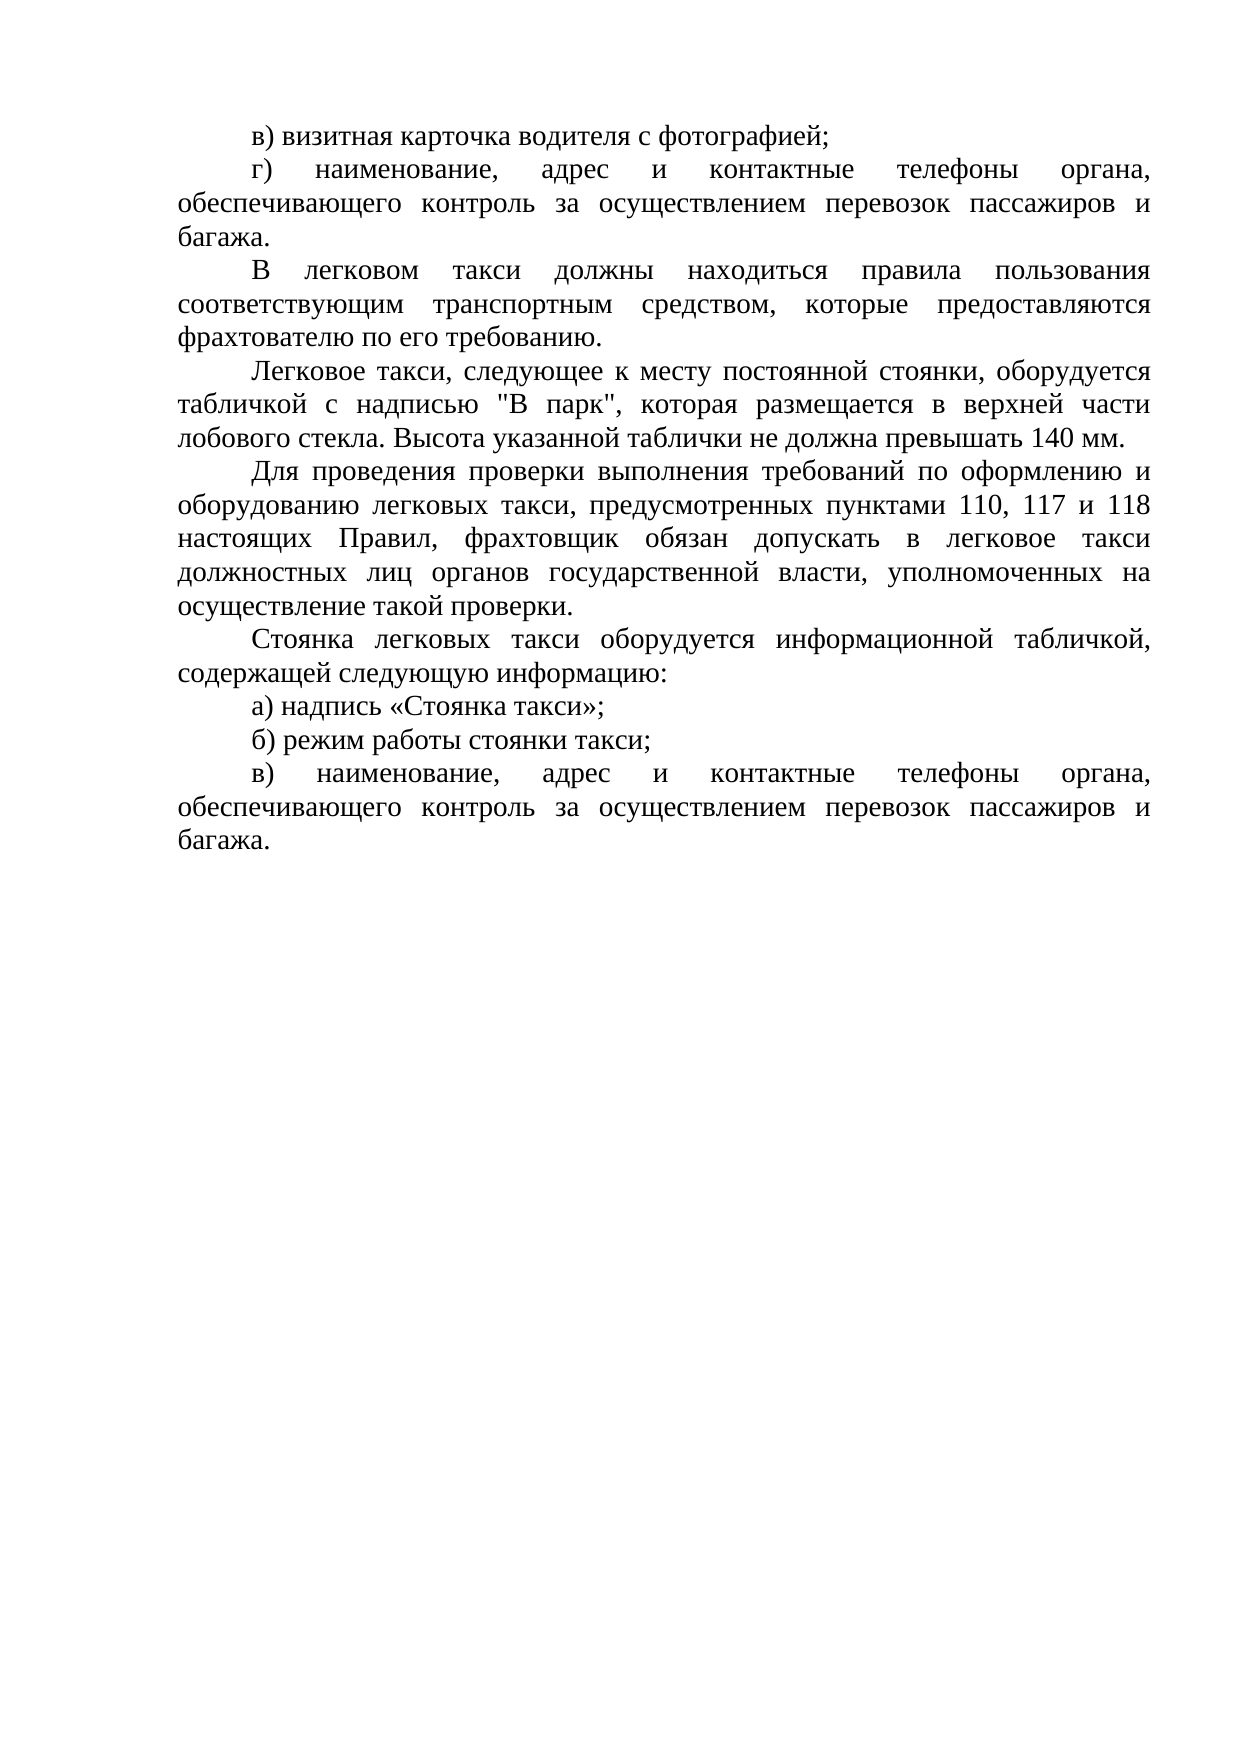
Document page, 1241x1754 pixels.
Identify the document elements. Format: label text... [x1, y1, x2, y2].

text В легковом такси должны находиться правила пользования соответствующим транспортным средством, которые предоставляются фрахтователю по его требованию. [177, 252, 1152, 353]
text Стоянка легковых такси оборудуется информационной табличкой, содержащей следующую информацию: [177, 621, 1152, 688]
text в) наименование, адрес и контактные телефоны органа, обеспечивающего контроль за осуществлением перевозок пассажиров и багажа. [177, 755, 1152, 856]
text в) визитная карточка водителя с фотографией; [177, 118, 1152, 152]
text г) наименование, адрес и контактные телефоны органа, обеспечивающего контроль за осуществлением перевозок пассажиров и багажа. [177, 152, 1152, 252]
text Легковое такси, следующее к месту постоянной стоянки, оборудуется табличкой с надписью "В парк", которая размещается в верхней части лобового стекла. Высота указанной таблички не должна превышать 140 мм. [177, 353, 1152, 453]
text б) режим работы стоянки такси; [177, 722, 1152, 755]
text Для проведения проверки выполнения требований по оформлению и оборудованию легковых такси, предусмотренных пунктами 110, 117 и 118 настоящих Правил, фрахтовщик обязан допускать в легковое такси должностных лиц органов государственной власти, уполномоченных на осуществление такой проверки. [177, 453, 1152, 621]
text а) надпись «Стоянка такси»; [177, 688, 1152, 722]
